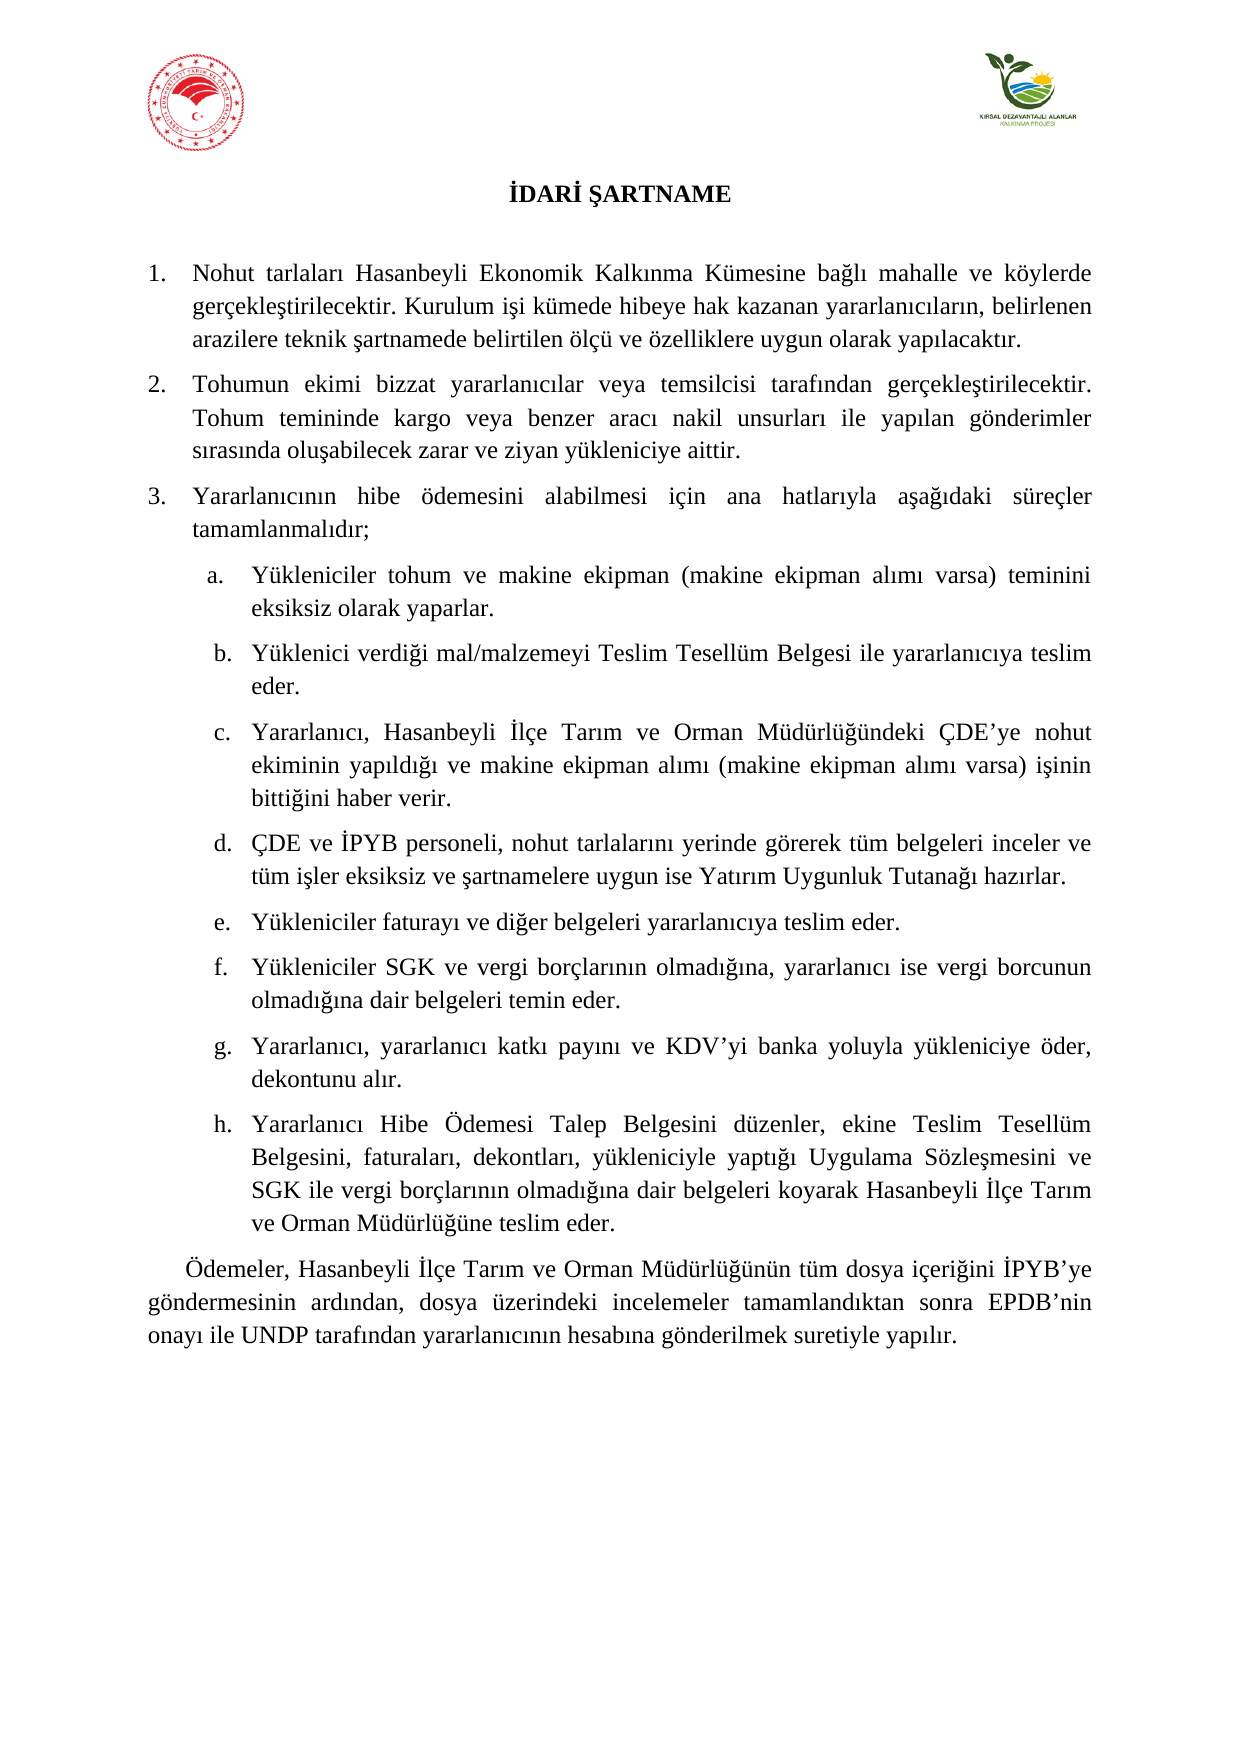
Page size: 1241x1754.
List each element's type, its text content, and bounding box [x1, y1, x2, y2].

list Tohumun ekimi bizzat yararlanıcılar veya temsilcisi tarafından gerçekleştirilecektir. Tohum temininde kargo veya benzer aracı nakil unsurları ile yapılan gönderimler sırasında oluşabilecek zarar ve ziyan yükleniciye aittir. [148, 369, 1093, 464]
list Nohut tarlaları Hasanbeyli Ekonomik Kalkınma Kümesine bağlı mahalle ve köylerde gerçekleştirilecektir. Kurulum işi kümede hibeye hak kazanan yararlanıcıların, belirlenen arazilere teknik şartnamede belirtilen ölçü ve özelliklere uygun olarak yapılacaktır. [148, 258, 1093, 353]
picture [147, 54, 244, 151]
list Yükleniciler faturayı ve diğer belgeleri yararlanıcıya teslim eder. [213, 907, 1093, 936]
text Ödemeler, Hasanbeyli İlçe Tarım ve Orman Müdürlüğünün tüm dosya içeriğini İPYB’ye göndermesinin ardından, dosya üzerindeki incelemeler tamamlandıktan sonra EPDB’nin onayı ile UNDP tarafından yararlanıcının hesabına gönderilmek suretiyle yapılır. [148, 1254, 1093, 1349]
list Yararlanıcı Hibe Ödemesi Talep Belgesini düzenler, ekine Teslim Tesellüm Belgesini, faturaları, dekontları, yükleniciyle yaptığı Uygulama Sözleşmesini ve SGK ile vergi borçlarının olmadığına dair belgeleri koyarak Hasanbeyli İlçe Tarım ve Orman Müdürlüğüne teslim eder. [213, 1109, 1093, 1237]
list Yararlanıcı, Hasanbeyli İlçe Tarım ve Orman Müdürlüğündeki ÇDE’ye nohut ekiminin yapıldığı ve makine ekipman alımı (makine ekipman alımı varsa) işinin bittiğini haber verir. [213, 717, 1093, 812]
list Yüklenici verdiği mal/malzemeyi Teslim Tesellüm Belgesi ile yararlanıcıya teslim eder. [213, 638, 1093, 700]
list Yükleniciler SGK ve vergi borçlarının olmadığına, yararlanıcı ise vergi borcunun olmadığına dair belgeleri temin eder. [213, 952, 1093, 1014]
list Yükleniciler tohum ve makine ekipman (makine ekipman alımı varsa) teminini eksiksiz olarak yaparlar. [207, 560, 1093, 621]
picture [968, 29, 1087, 151]
text İDARİ ŞARTNAME [133, 179, 1093, 208]
list Yararlanıcının hibe ödemesini alabilmesi için ana hatlarıyla aşağıdaki süreçler tamamlanmalıdır; [148, 481, 1093, 543]
list Yararlanıcı, yararlanıcı katkı payını ve KDV’yi banka yoluyla yükleniciye öder, dekontunu alır. [213, 1031, 1093, 1093]
list ÇDE ve İPYB personeli, nohut tarlalarını yerinde görerek tüm belgeleri inceler ve tüm işler eksiksiz ve şartnamelere uygun ise Yatırım Uygunluk Tutanağı hazırlar. [213, 828, 1093, 890]
